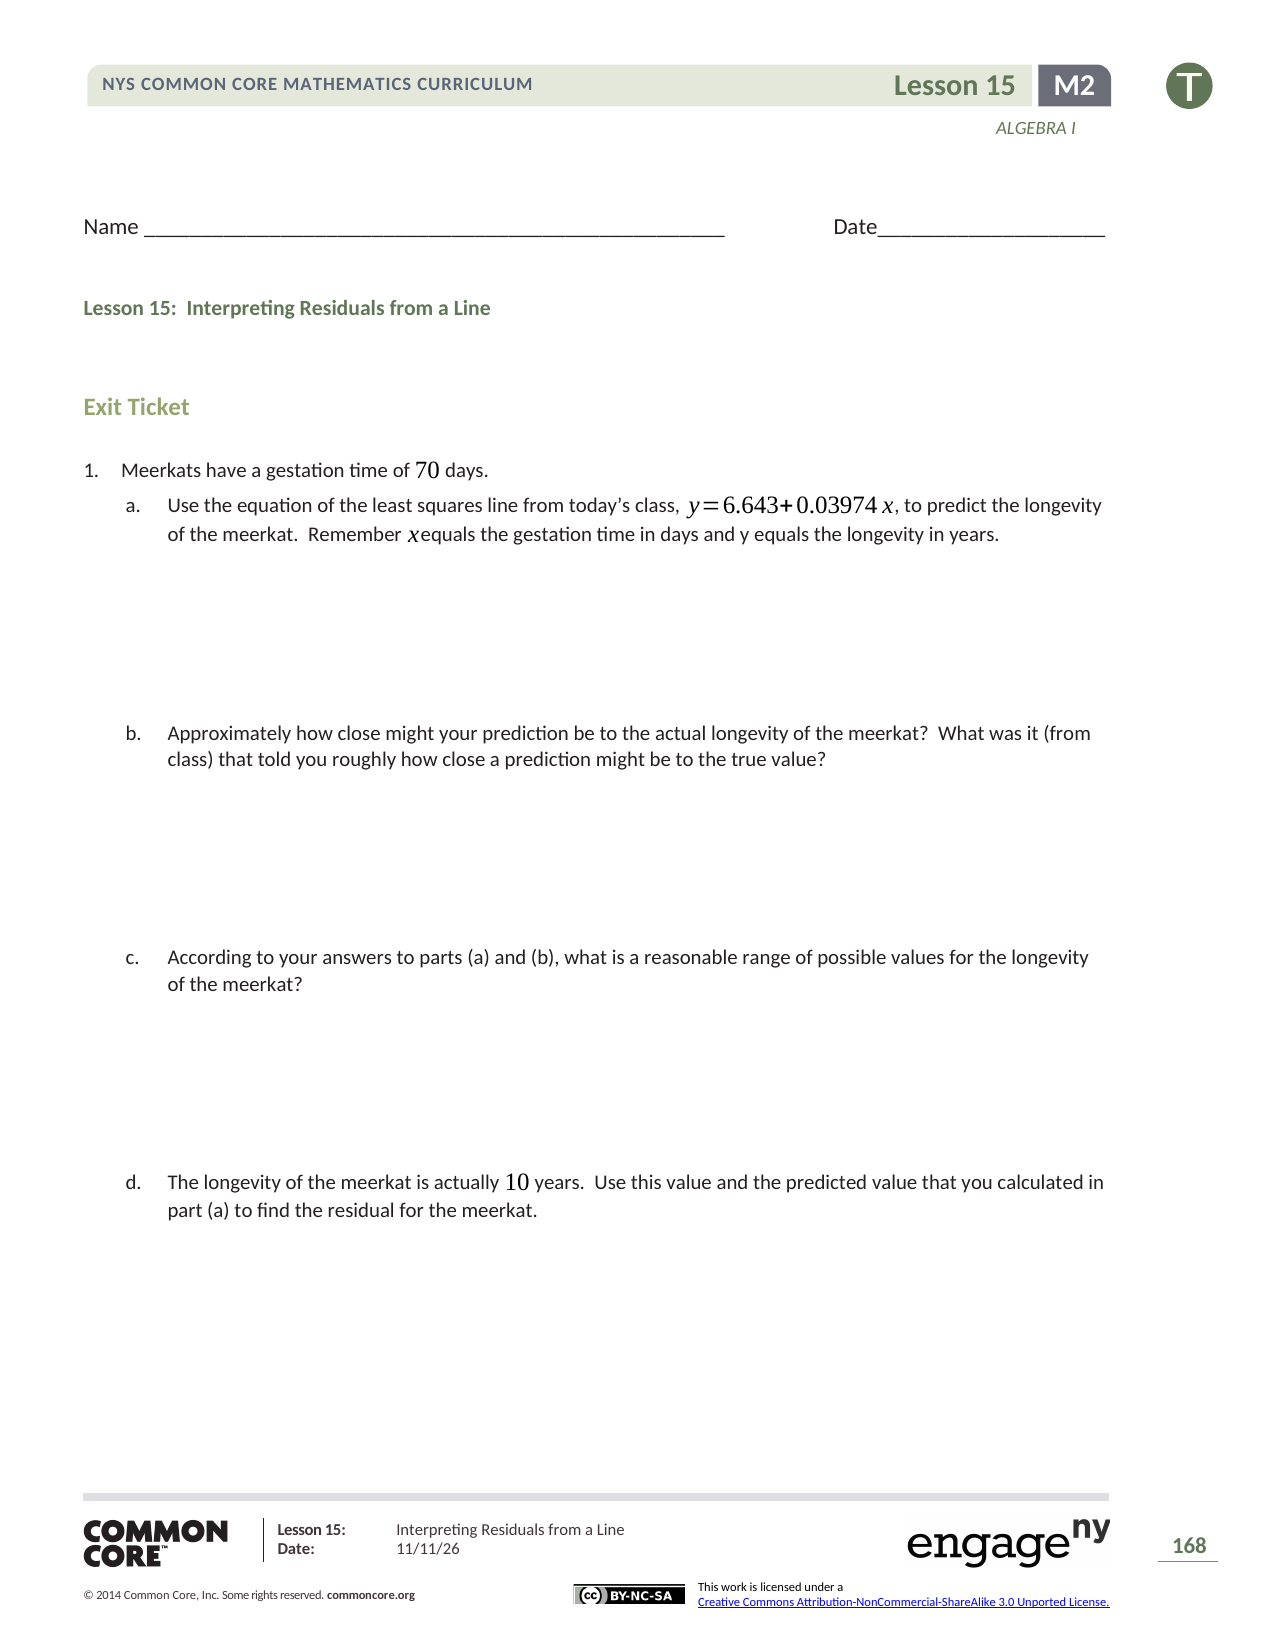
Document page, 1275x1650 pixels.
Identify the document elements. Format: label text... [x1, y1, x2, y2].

list The longevity of the meerkat is actually years. Use this value and the predicted value that you calculated in part (a) to find the residual for the meerkat. [125, 1168, 1108, 1223]
picture [79, 1515, 232, 1572]
text Name ___________________________________________________ Date____________________ [83, 212, 1108, 241]
list Approximately how close might your prediction be to the actual longevity of the meerkat? What was it (from class) that told you roughly how close a prediction might be to the true value? [125, 720, 1108, 772]
text Lesson 15: Interpreting Residuals from a Line [83, 254, 1108, 325]
list Use the equation of the least squares line from today’s class, , to predict the longevity of the meerkat. Remember equals the gestation time in days and y equals the longevity in years. [125, 491, 1108, 548]
picture [572, 1584, 685, 1604]
text Exit Ticket [83, 392, 1108, 421]
list According to your answers to parts (a) and (b), what is a reasonable range of possible values for the longevity of the meerkat? [125, 944, 1108, 996]
list Meerkats have a gestation time of days. [83, 456, 1108, 484]
picture [906, 1515, 1110, 1569]
